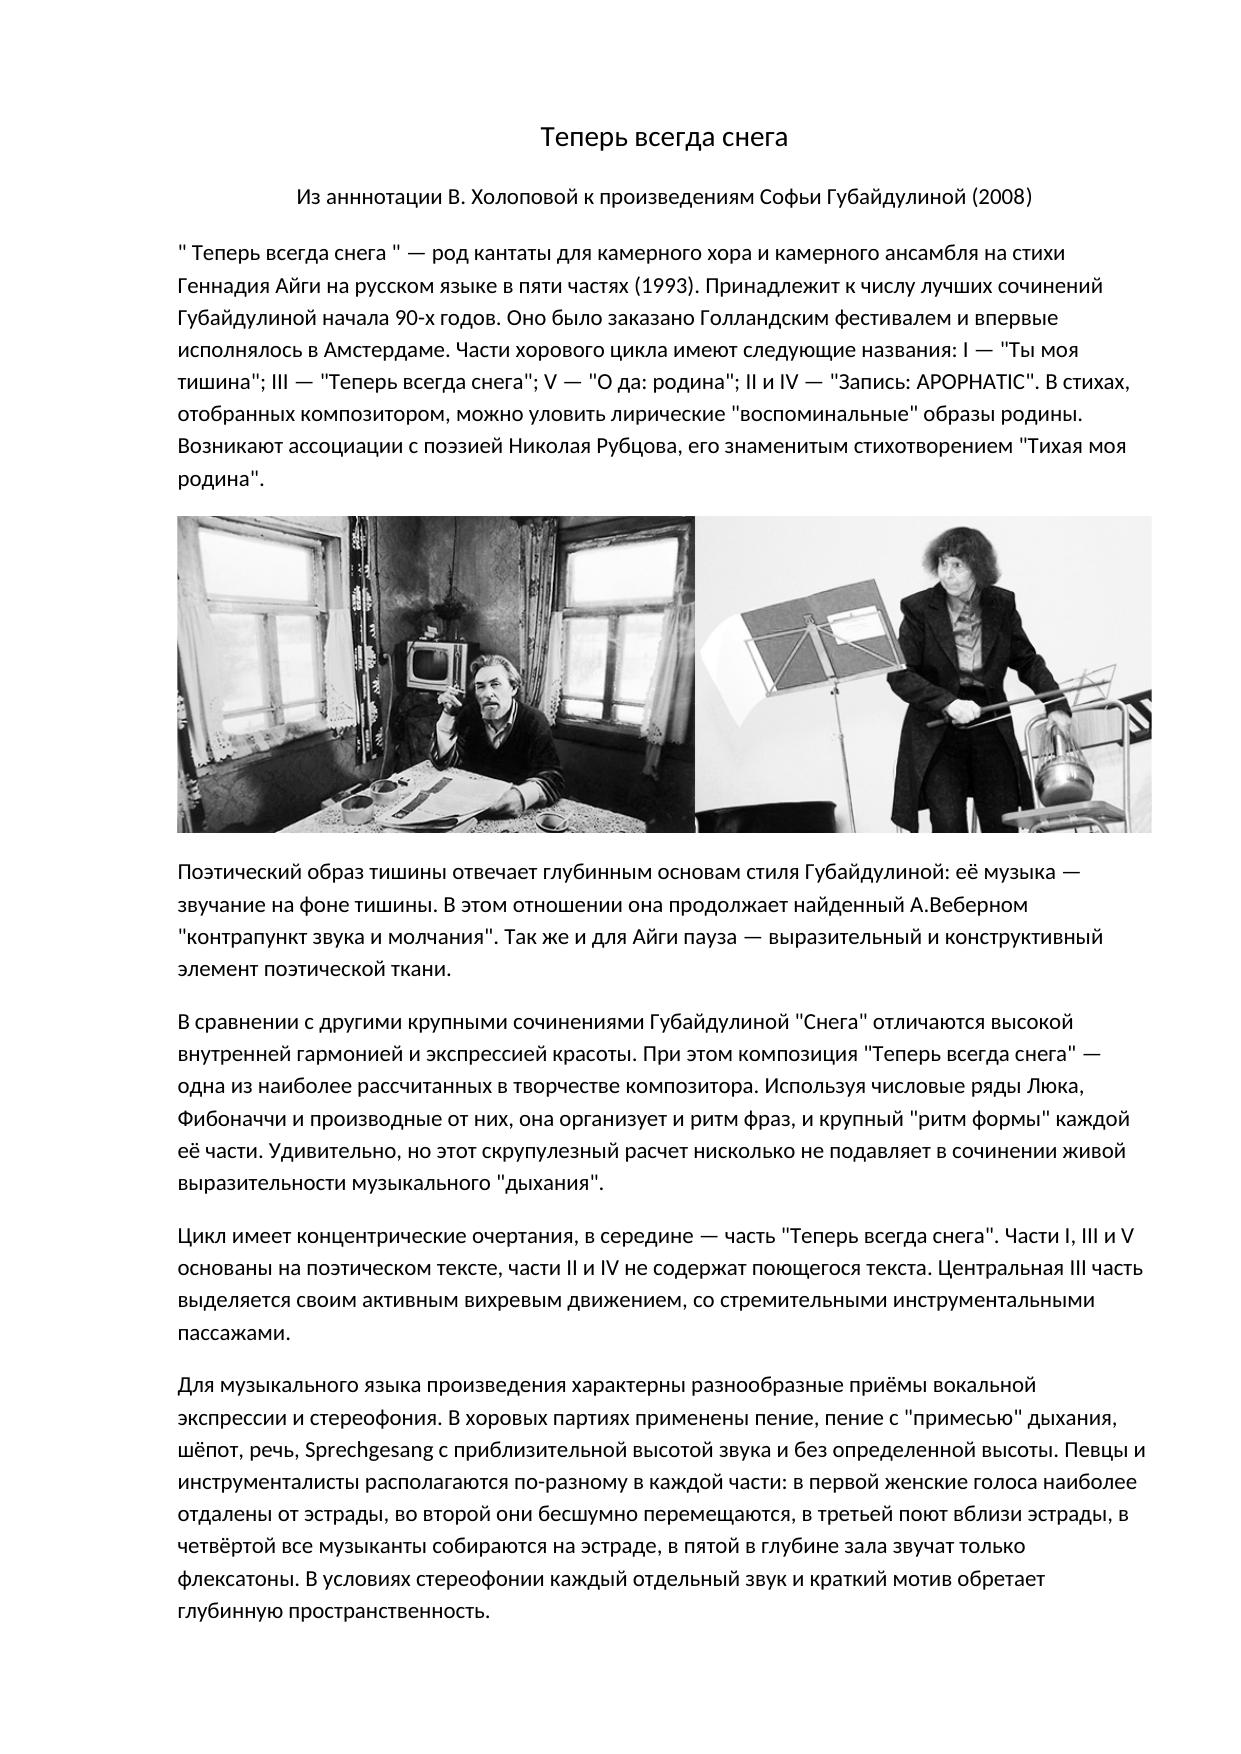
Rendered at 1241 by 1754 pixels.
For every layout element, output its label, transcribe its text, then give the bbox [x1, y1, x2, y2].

text " Теперь всегда снега " — род кантаты для камерного хора и камерного ансамбля на стихи Геннадия Айги на русском языке в пяти частях (1993). Принадлежит к числу лучших сочинений Губайдулиной начала 90-х годов. Оно было заказано Голландским фестивалем и впервые исполнялось в Амстердаме. Части хорового цикла имеют следующие названия: I — "Ты моя тишина"; III — "Теперь всегда снега"; V — "О да: родина"; II и IV — "Запись: APOPHATIC". В стихах, отобранных композитором, можно уловить лирические "воспоминальные" образы родины. Возникают ассоциации с поэзией Николая Рубцова, его знаменитым стихотворением "Тихая моя родина". [177, 238, 1152, 492]
text Цикл имеет концентрические очертания, в середине — часть "Теперь всегда снега". Части I, III и V основаны на поэтическом тексте, части II и IV не содержат поющегося текста. Центральная III часть выделяется своим активным вихревым движением, со стремительными инструментальными пассажами. [177, 1221, 1152, 1346]
picture [177, 516, 1152, 833]
text Из анннотации В. Холоповой к произведениям Софьи Губайдулиной (2008) [177, 182, 1152, 210]
text Для музыкального языка произведения характерны разнообразные приёмы вокальной экспрессии и стереофония. В хоровых партиях применены пение, пение с "примесью" дыхания, шёпот, речь, Sprechgesang с приблизительной высотой звука и без определенной высоты. Певцы и инструменталисты располагаются по-разному в каждой части: в первой женские голоса наиболее отдалены от эстрады, во второй они бесшумно перемещаются, в третьей поют вблизи эстрады, в четвёртой все музыканты собираются на эстраде, в пятой в глубине зала звучат только флексатоны. В условиях стереофонии каждый отдельный звук и краткий мотив обретает глубинную пространственность. [177, 1371, 1152, 1624]
text В сравнении с другими крупными сочинениями Губайдулиной "Снега" отличаются высокой внутренней гармонией и экспрессией красоты. При этом композиция "Теперь всегда снега" — одна из наиболее рассчитанных в творчестве композитора. Используя числовые ряды Люка, Фибоначчи и производные от них, она организует и ритм фраз, и крупный "ритм формы" каждой её части. Удивительно, но этот скрупулезный расчет нисколько не подавляет в сочинении живой выразительности музыкального "дыхания". [177, 1007, 1152, 1196]
text Теперь всегда снега [177, 118, 1152, 154]
text Поэтический образ тишины отвечает глубинным основам стиля Губайдулиной: её музыка — звучание на фоне тишины. В этом отношении она продолжает найденный А.Веберном "контрапункт звука и молчания". Так же и для Айги пауза — выразительный и конструктивный элемент поэтической ткани. [177, 857, 1152, 982]
